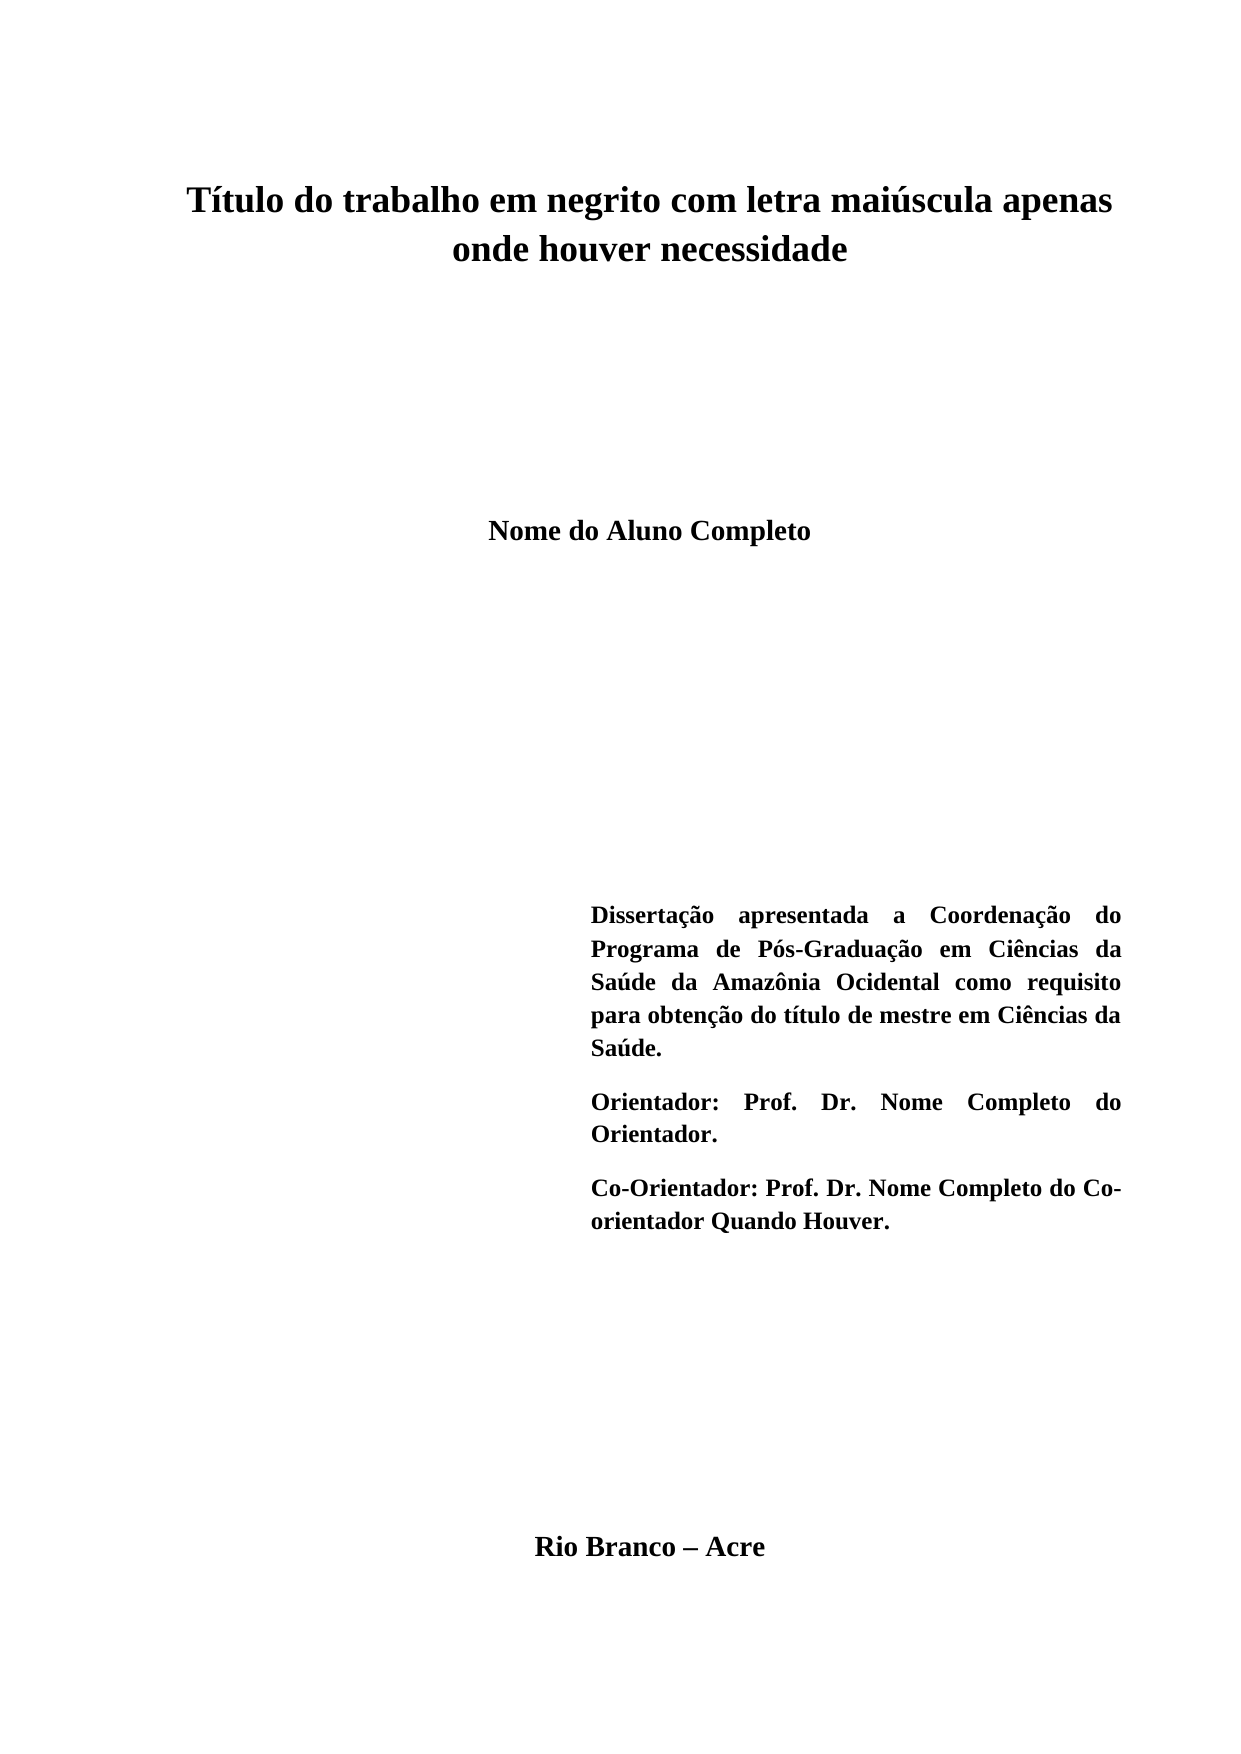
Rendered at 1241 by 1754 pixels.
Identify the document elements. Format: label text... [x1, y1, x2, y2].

text Co-Orientador: Prof. Dr. Nome Completo do Co-orientador Quando Houver. [591, 1173, 1122, 1235]
text Rio Branco – Acre [177, 1529, 1122, 1563]
text Dissertação apresentada a Coordenação do Programa de Pós-Graduação em Ciências da Saúde da Amazônia Ocidental como requisito para obtenção do título de mestre em Ciências da Saúde. [591, 901, 1122, 1061]
text Título do trabalho em negrito com letra maiúscula apenas onde houver necessidade [177, 177, 1122, 270]
text Nome do Aluno Completo [177, 513, 1122, 546]
text Orientador: Prof. Dr. Nome Completo do Orientador. [591, 1087, 1122, 1148]
